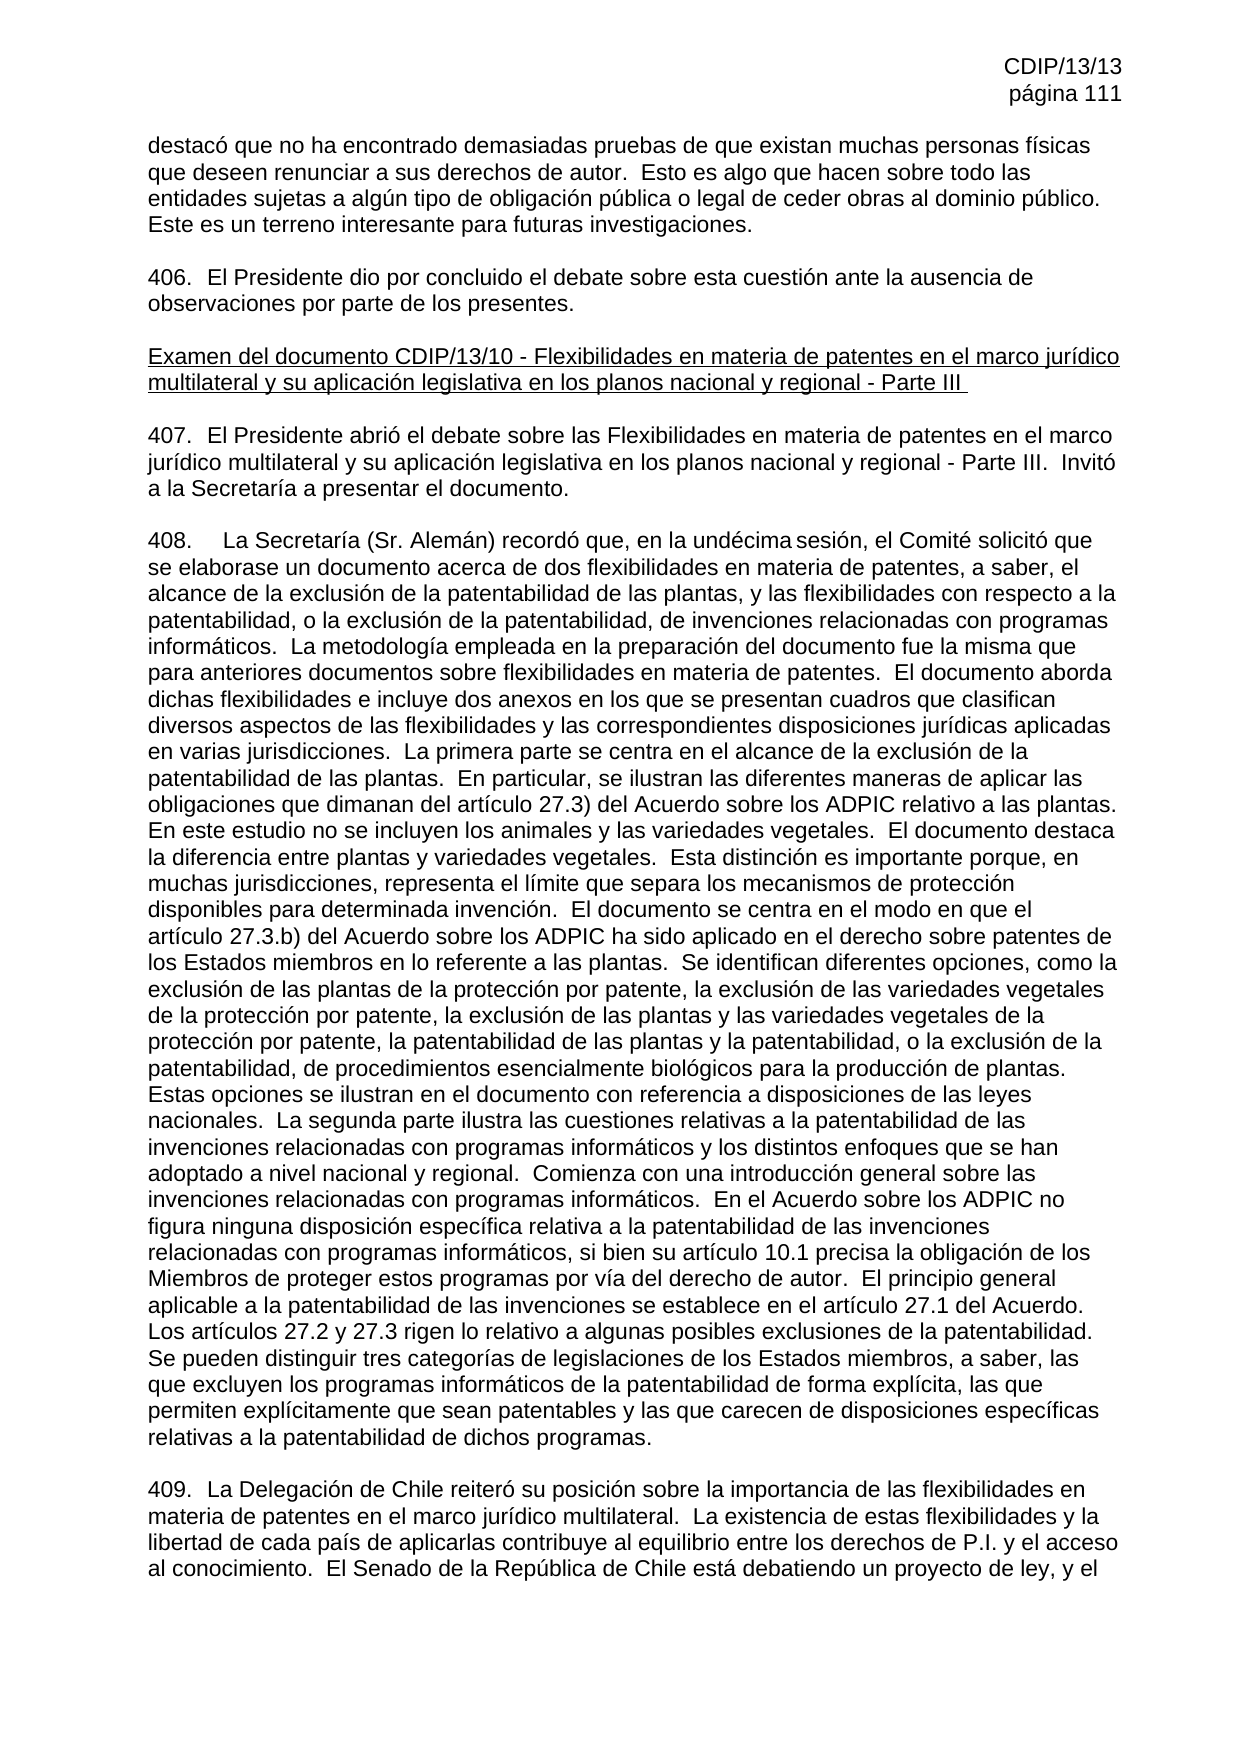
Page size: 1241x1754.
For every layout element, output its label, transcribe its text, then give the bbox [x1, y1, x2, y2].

list El Presidente dio por concluido el debate sobre esta cuestión ante la ausencia de observaciones por parte de los presentes. [148, 264, 1122, 317]
list El Presidente abrió el debate sobre las Flexibilidades en materia de patentes en el marco jurídico multilateral y su aplicación legislativa en los planos nacional y regional - Parte III. Invitó a la Secretaría a presentar el documento. [148, 422, 1122, 501]
text Examen del documento CDIP/13/10 - Flexibilidades en materia de patentes en el marco jurídico multilateral y su aplicación legislativa en los planos nacional y regional - Parte III [148, 343, 1122, 396]
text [148, 132, 1122, 238]
list La Secretaría (Sr. Alemán) recordó que, en la undécima sesión, el Comité solicitó que se elaborase un documento acerca de dos flexibilidades en materia de patentes, a saber, el alcance de la exclusión de la patentabilidad de las plantas, y las flexibilidades con respecto a la patentabilidad, o la exclusión de la patentabilidad, de invenciones relacionadas con programas informáticos. La metodología empleada en la preparación del documento fue la misma que para anteriores documentos sobre flexibilidades en materia de patentes. El documento aborda dichas flexibilidades e incluye dos anexos en los que se presentan cuadros que clasifican diversos aspectos de las flexibilidades y las correspondientes disposiciones jurídicas aplicadas en varias jurisdicciones. La primera parte se centra en el alcance de la exclusión de la patentabilidad de las plantas. En particular, se ilustran las diferentes maneras de aplicar las obligaciones que dimanan del artículo 27.3) del Acuerdo sobre los ADPIC relativo a las plantas. En este estudio no se incluyen los animales y las variedades vegetales. El documento destaca la diferencia entre plantas y variedades vegetales. Esta distinción es importante porque, en muchas jurisdicciones, representa el límite que separa los mecanismos de protección disponibles para determinada invención. El documento se centra en el modo en que el artículo 27.3.b) del Acuerdo sobre los ADPIC ha sido aplicado en el derecho sobre patentes de los Estados miembros en lo referente a las plantas. Se identifican diferentes opciones, como la exclusión de las plantas de la protección por patente, la exclusión de las variedades vegetales de la protección por patente, la exclusión de las plantas y las variedades vegetales de la protección por patente, la patentabilidad de las plantas y la patentabilidad, o la exclusión de la patentabilidad, de procedimientos esencialmente biológicos para la producción de plantas. Estas opciones se ilustran en el documento con referencia a disposiciones de las leyes nacionales. La segunda parte ilustra las cuestiones relativas a la patentabilidad de las invenciones relacionadas con programas informáticos y los distintos enfoques que se han adoptado a nivel nacional y regional. Comienza con una introducción general sobre las invenciones relacionadas con programas informáticos. En el Acuerdo sobre los ADPIC no figura ninguna disposición específica relativa a la patentabilidad de las invenciones relacionadas con programas informáticos, si bien su artículo 10.1 precisa la obligación de los Miembros de proteger estos programas por vía del derecho de autor. El principio general aplicable a la patentabilidad de las invenciones se establece en el artículo 27.1 del Acuerdo. Los artículos 27.2 y 27.3 rigen lo relativo a algunas posibles exclusiones de la patentabilidad. Se pueden distinguir tres categorías de legislaciones de los Estados miembros, a saber, las que excluyen los programas informáticos de la patentabilidad de forma explícita, las que permiten explícitamente que sean patentables y las que carecen de disposiciones específicas relativas a la patentabilidad de dichos programas. [148, 527, 1122, 1450]
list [148, 1476, 1122, 1582]
